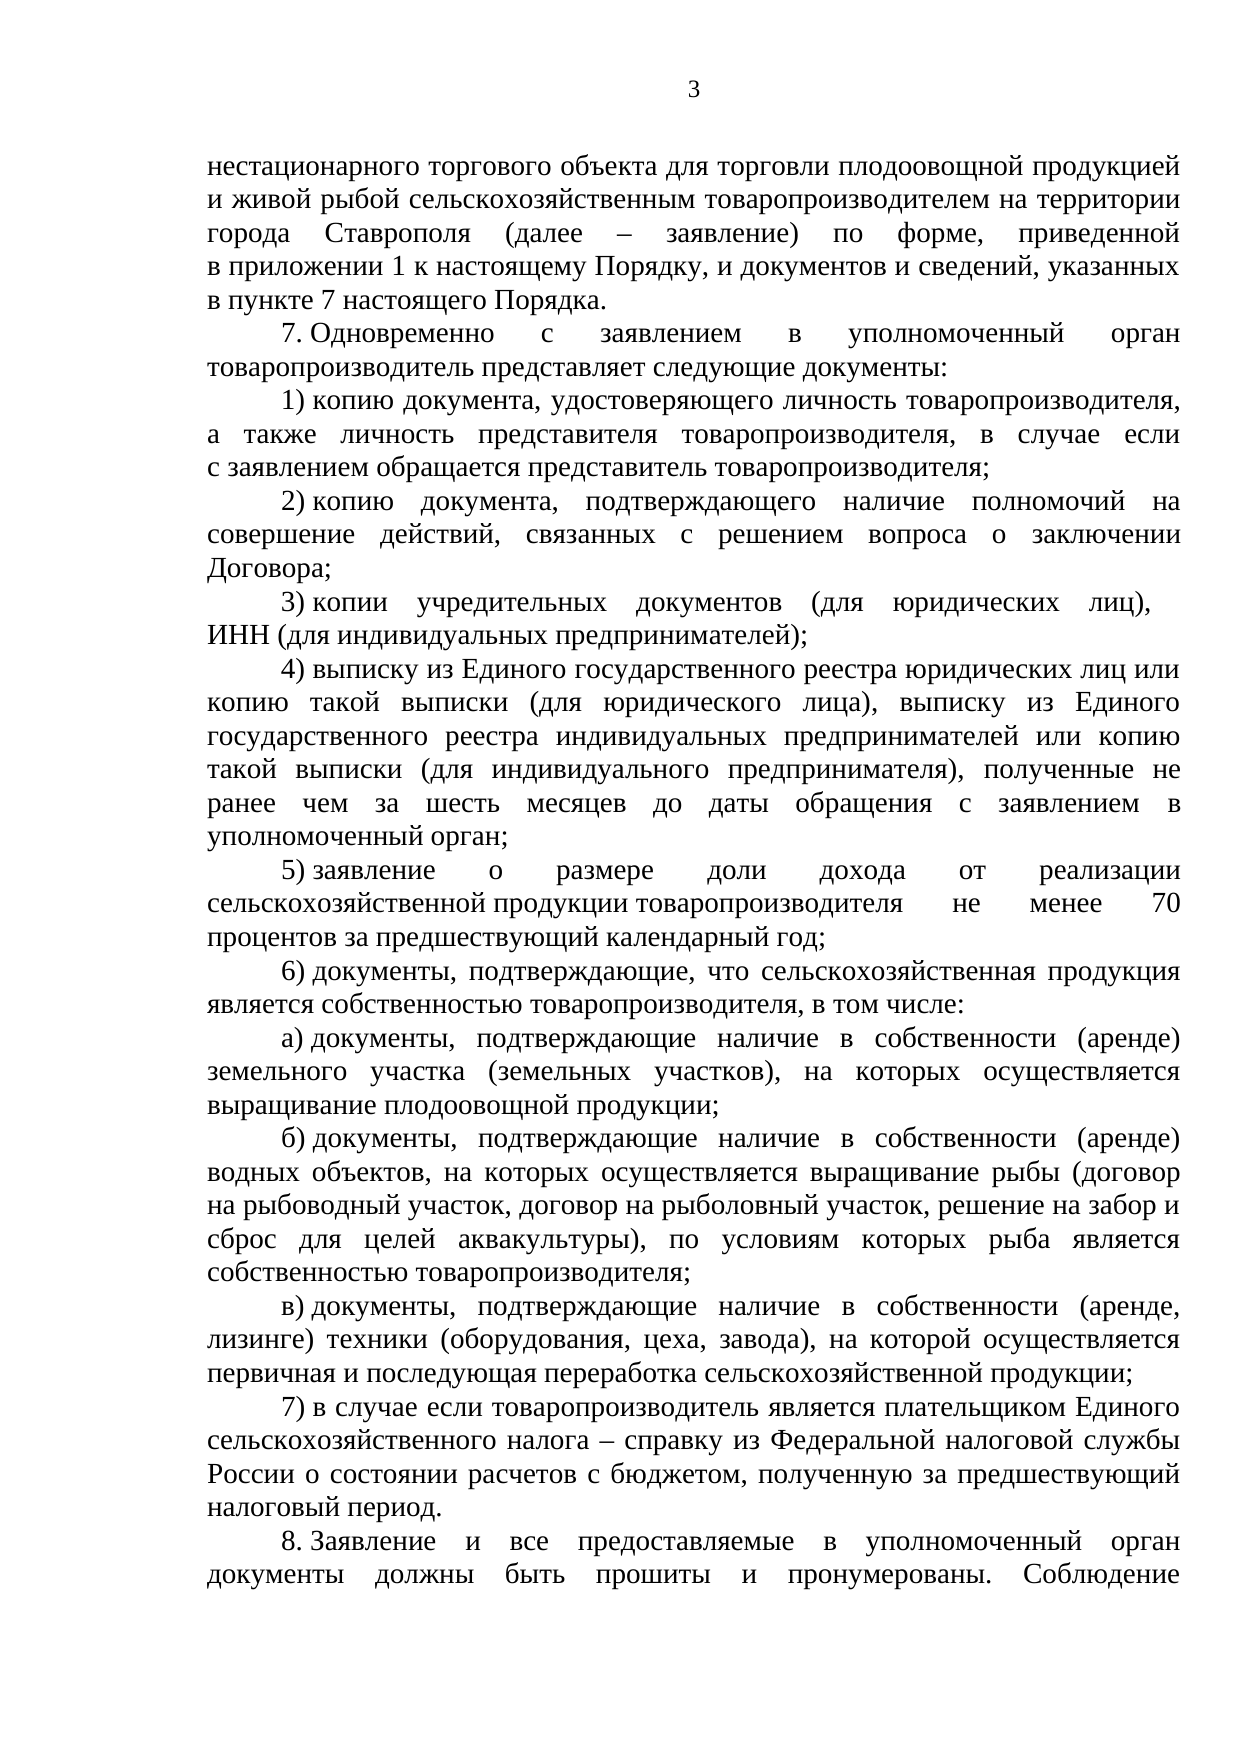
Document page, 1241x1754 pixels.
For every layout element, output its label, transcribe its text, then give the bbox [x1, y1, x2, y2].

list копию документа, подтверждающего наличие полномочий на совершение действий, связанных с решением вопроса о заключении Договора; [207, 483, 1181, 584]
list в случае если товаропроизводитель является плательщиком Единого сельскохозяйственного налога – справку из Федеральной налоговой службы России о состоянии расчетов с бюджетом, полученную за предшествующий налоговый период. [207, 1389, 1181, 1523]
list документы, подтверждающие наличие в собственности (аренде) водных объектов, на которых осуществляется выращивание рыбы (договор на рыбоводный участок, договор на рыболовный участок, решение на забор и сброс для целей аквакультуры), по условиям которых рыба является собственностью товаропроизводителя; [207, 1120, 1181, 1288]
list выписку из Единого государственного реестра юридических лиц или копию такой выписки (для юридического лица), выписку из Единого государственного реестра индивидуальных предпринимателей или копию такой выписки (для индивидуального предпринимателя), полученные не ранее чем за шесть месяцев до даты обращения с заявлением в уполномоченный орган; [207, 651, 1181, 852]
list копию документа, удостоверяющего личность товаропроизводителя, а также личность представителя товаропроизводителя, в случае если с заявлением обращается представитель товаропроизводителя; [207, 382, 1181, 483]
list документы, подтверждающие, что сельскохозяйственная продукция является собственностью товаропроизводителя, в том числе: [207, 953, 1181, 1020]
list заявление о размере доли дохода от реализации сельскохозяйственной продукции товаропроизводителя не менее 70 процентов за предшествующий календарный год; [207, 852, 1181, 953]
list копии учредительных документов (для юридических лиц), ИНН (для индивидуальных предпринимателей); [207, 584, 1181, 651]
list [207, 1523, 1181, 1590]
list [207, 148, 1181, 315]
list документы, подтверждающие наличие в собственности (аренде) земельного участка (земельных участков), на которых осуществляется выращивание плодоовощной продукции; [207, 1020, 1181, 1120]
list Одновременно с заявлением в уполномоченный орган товаропроизводитель представляет следующие документы: [207, 315, 1181, 382]
list документы, подтверждающие наличие в собственности (аренде, лизинге) техники (оборудования, цеха, завода), на которой осуществляется первичная и последующая переработка сельскохозяйственной продукции; [207, 1288, 1181, 1389]
